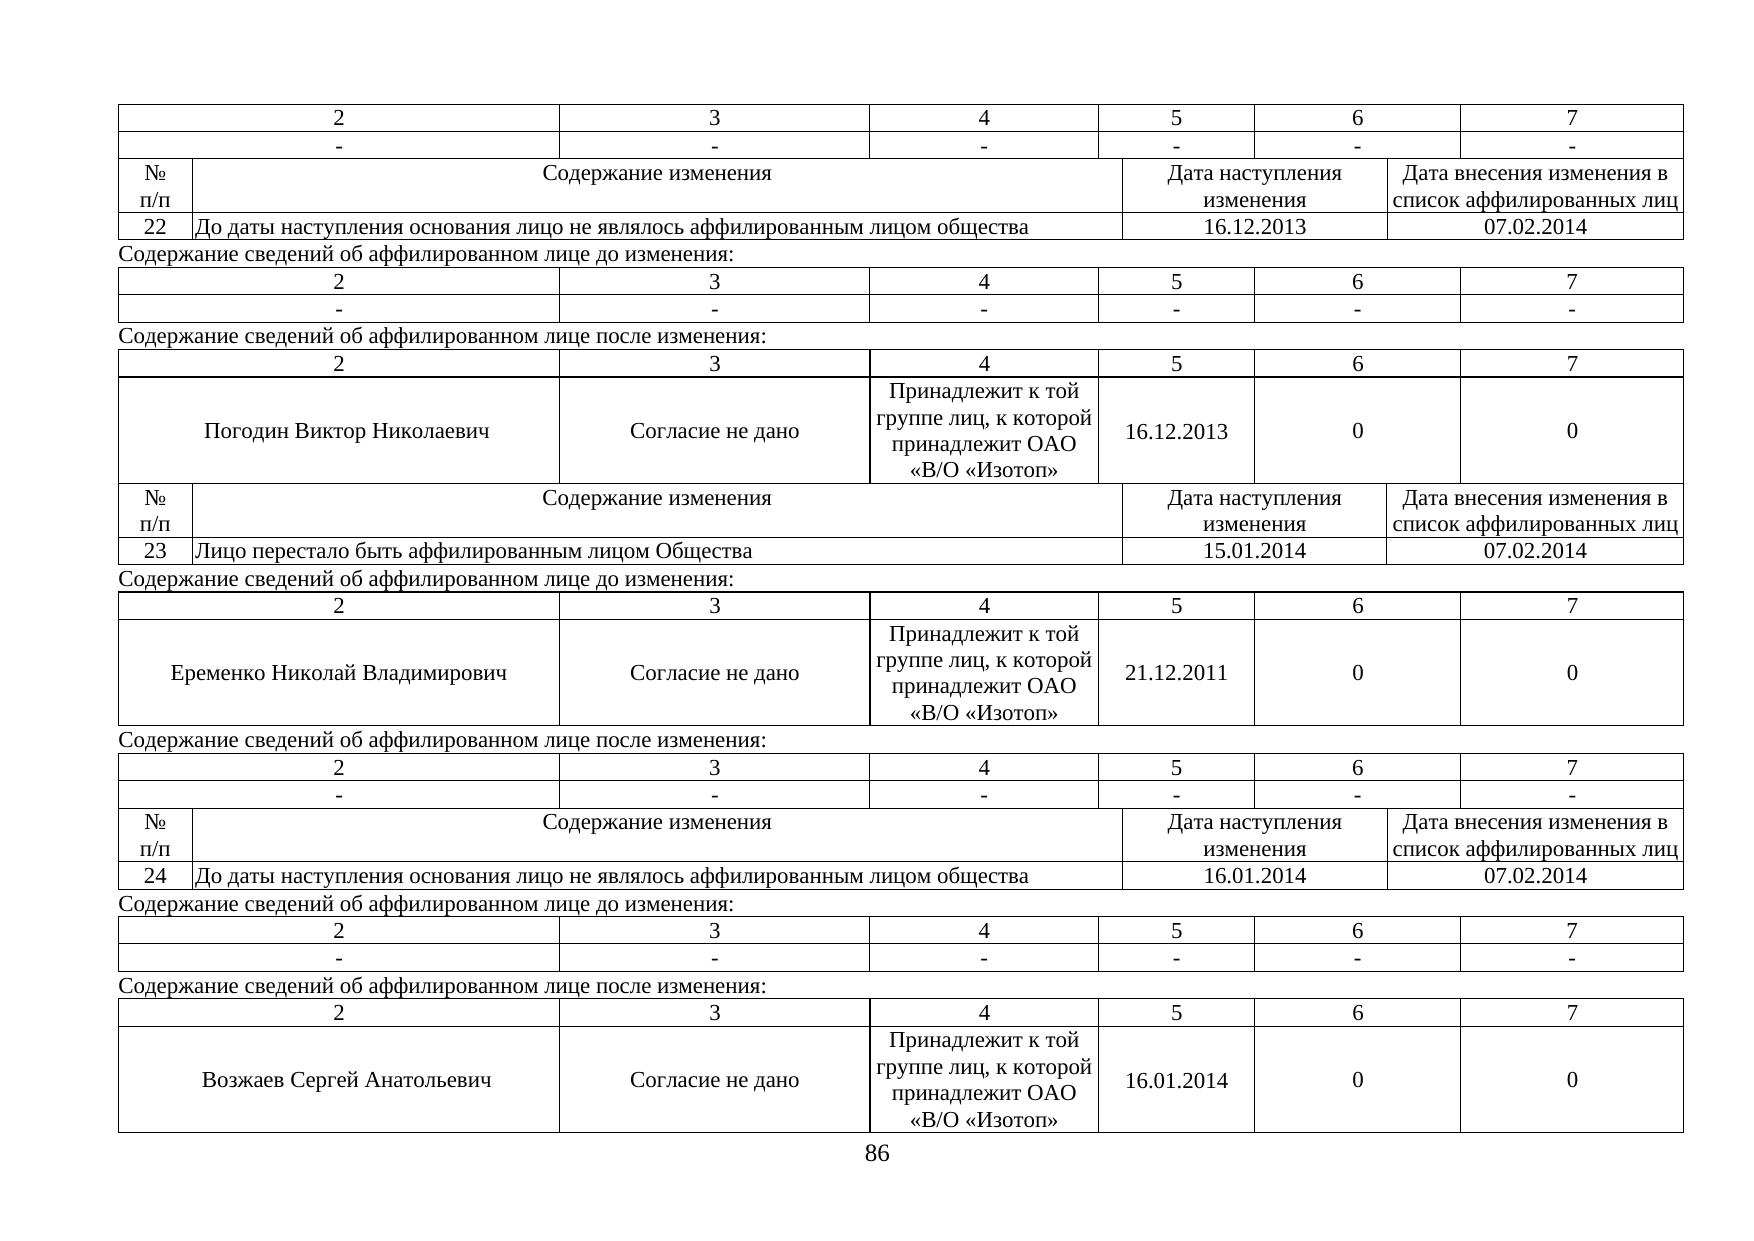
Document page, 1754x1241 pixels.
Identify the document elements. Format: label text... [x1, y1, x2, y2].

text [118, 323, 1636, 349]
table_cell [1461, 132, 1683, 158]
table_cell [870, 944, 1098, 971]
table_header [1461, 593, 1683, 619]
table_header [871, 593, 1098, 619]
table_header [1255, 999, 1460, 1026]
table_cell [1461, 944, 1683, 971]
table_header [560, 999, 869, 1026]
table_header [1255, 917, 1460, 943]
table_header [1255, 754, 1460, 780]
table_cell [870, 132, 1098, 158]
text Содержание сведений об аффилированном лице до изменения: [118, 565, 1636, 591]
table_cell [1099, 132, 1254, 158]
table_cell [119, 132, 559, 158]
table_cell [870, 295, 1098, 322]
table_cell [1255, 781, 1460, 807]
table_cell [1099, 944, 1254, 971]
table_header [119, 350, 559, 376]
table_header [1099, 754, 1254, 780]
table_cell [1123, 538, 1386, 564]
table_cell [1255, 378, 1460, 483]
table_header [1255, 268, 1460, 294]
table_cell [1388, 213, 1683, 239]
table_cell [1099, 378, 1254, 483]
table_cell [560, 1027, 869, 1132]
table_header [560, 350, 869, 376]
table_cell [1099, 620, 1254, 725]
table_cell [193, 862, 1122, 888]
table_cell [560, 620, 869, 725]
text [118, 890, 1636, 916]
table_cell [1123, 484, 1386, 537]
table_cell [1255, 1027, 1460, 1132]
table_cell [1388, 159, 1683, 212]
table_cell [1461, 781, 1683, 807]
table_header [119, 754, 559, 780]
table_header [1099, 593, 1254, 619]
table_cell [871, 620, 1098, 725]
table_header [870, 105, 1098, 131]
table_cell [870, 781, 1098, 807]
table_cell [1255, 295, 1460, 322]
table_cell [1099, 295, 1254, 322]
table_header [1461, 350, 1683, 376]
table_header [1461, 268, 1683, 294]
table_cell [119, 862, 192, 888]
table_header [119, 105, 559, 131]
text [118, 972, 1636, 998]
text Содержание сведений об аффилированном лице после изменения: [118, 726, 1636, 753]
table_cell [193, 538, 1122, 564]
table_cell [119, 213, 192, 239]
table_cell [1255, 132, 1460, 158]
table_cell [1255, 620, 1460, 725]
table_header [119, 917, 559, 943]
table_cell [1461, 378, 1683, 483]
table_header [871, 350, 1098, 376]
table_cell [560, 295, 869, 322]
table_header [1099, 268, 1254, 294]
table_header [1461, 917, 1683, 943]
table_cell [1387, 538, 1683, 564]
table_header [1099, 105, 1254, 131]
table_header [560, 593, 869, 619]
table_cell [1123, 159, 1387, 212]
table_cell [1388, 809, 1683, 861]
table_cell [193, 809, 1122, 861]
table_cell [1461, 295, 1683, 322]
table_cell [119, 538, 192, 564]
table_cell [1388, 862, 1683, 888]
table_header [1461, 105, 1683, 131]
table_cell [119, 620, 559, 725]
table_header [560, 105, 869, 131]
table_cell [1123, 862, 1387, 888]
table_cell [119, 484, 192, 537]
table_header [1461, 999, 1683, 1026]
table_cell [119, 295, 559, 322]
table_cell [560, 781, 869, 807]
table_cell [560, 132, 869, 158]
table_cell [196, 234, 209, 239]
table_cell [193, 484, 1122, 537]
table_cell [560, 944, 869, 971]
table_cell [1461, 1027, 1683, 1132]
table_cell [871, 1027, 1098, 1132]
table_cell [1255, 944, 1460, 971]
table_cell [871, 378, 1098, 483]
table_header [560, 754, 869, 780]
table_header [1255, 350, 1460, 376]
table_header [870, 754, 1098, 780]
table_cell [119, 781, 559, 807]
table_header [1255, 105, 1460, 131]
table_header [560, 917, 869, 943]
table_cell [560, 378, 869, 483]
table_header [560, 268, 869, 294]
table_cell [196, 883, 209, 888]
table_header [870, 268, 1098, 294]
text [118, 240, 1636, 267]
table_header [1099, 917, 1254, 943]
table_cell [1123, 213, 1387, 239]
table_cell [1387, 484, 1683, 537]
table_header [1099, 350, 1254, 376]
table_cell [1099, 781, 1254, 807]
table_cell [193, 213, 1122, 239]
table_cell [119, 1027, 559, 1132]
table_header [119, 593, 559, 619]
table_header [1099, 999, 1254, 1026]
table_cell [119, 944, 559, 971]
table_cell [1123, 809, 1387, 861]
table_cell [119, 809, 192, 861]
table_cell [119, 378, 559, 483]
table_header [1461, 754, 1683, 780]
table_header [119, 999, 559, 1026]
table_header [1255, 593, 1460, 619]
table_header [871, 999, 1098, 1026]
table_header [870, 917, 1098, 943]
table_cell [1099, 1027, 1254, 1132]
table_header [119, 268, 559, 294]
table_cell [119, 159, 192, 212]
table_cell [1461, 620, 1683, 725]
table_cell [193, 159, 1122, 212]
